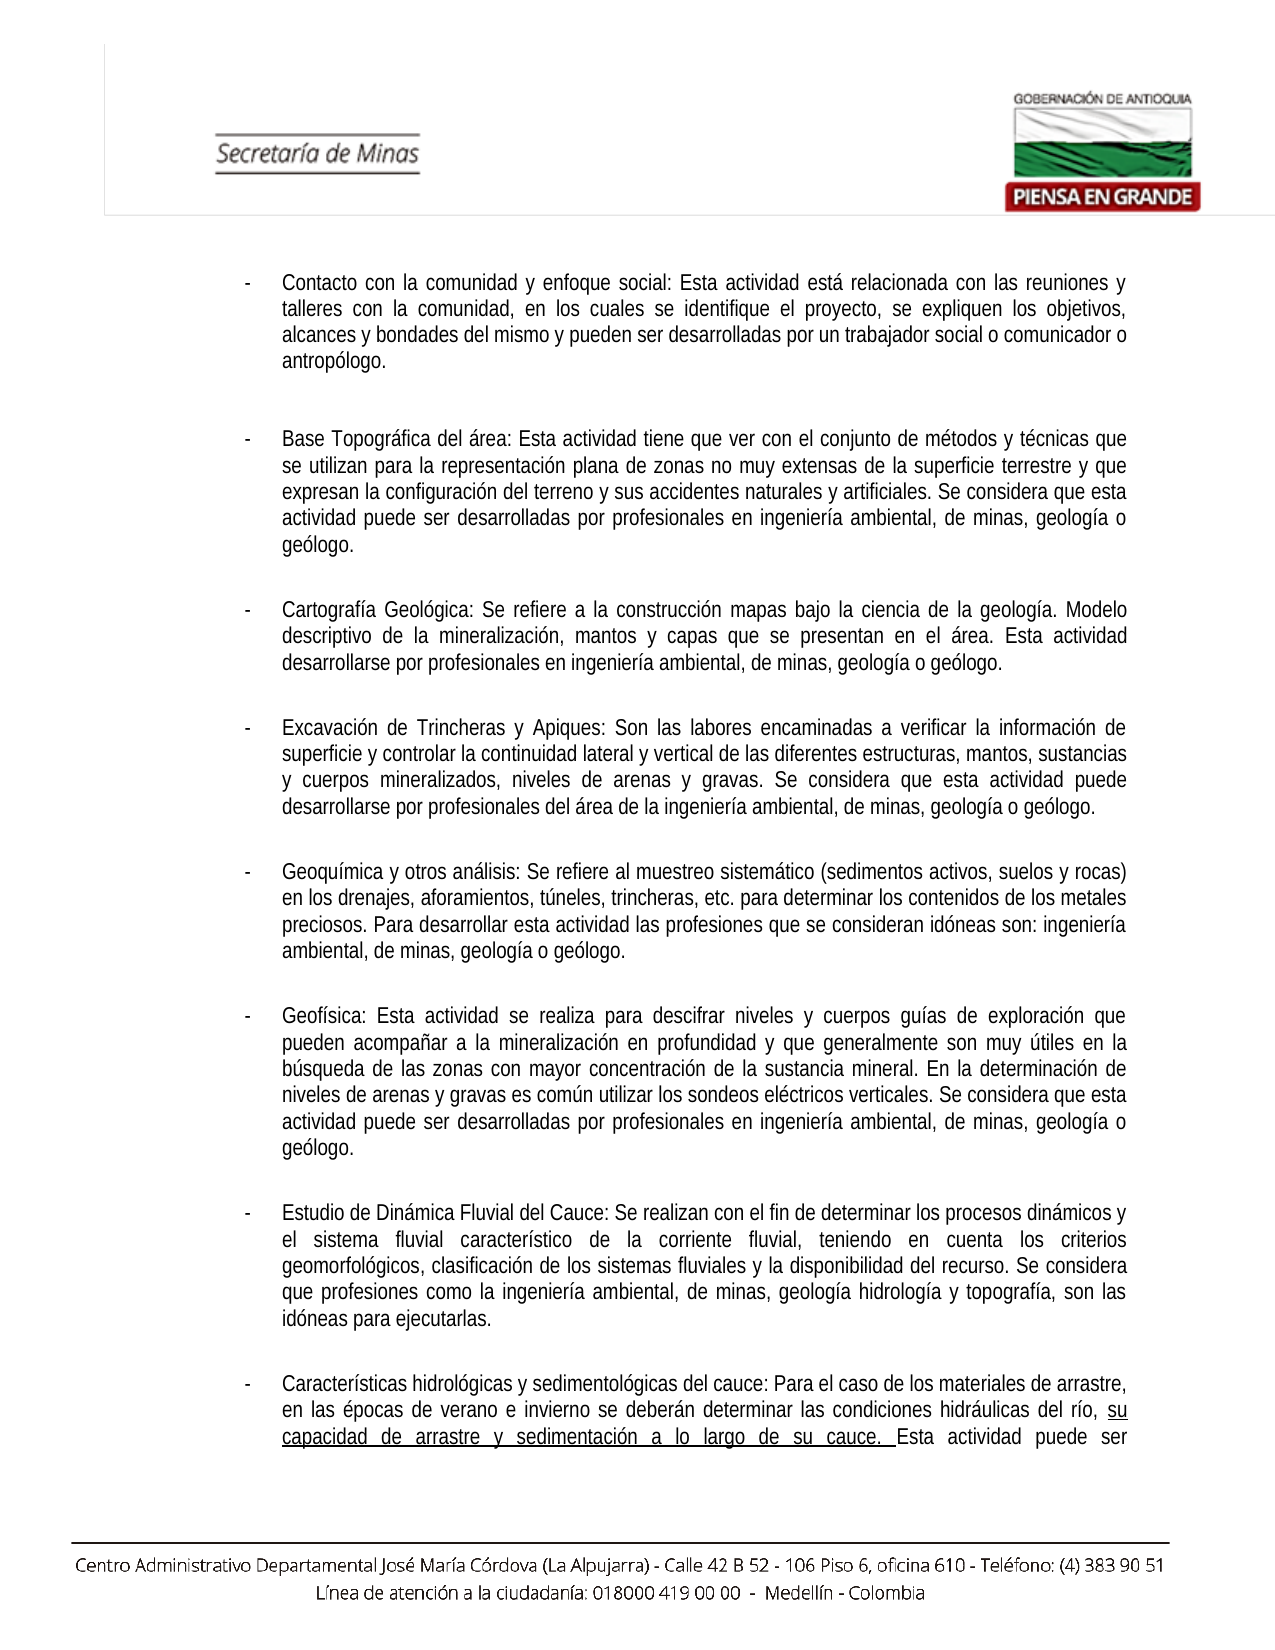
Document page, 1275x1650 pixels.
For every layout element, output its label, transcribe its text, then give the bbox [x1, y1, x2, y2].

list Base Topográfica del área: Esta actividad tiene que ver con el conjunto de métodos y técnicas que se utilizan para la representación plana de zonas no muy extensas de la superficie terrestre y que expresan la configuración del terreno y sus accidentes naturales y artificiales. Se considera que esta actividad puede ser desarrolladas por profesionales en ingeniería ambiental, de minas, geología o geólogo. [244, 425, 1127, 557]
picture [0, 1535, 1258, 1642]
list Cartografía Geológica: Se refiere a la construcción mapas bajo la ciencia de la geología. Modelo descriptivo de la mineralización, mantos y capas que se presentan en el área. Esta actividad desarrollarse por profesionales en ingeniería ambiental, de minas, geología o geólogo. [244, 596, 1127, 675]
list Excavación de Trincheras y Apiques: Son las labores encaminadas a verificar la información de superficie y controlar la continuidad lateral y vertical de las diferentes estructuras, mantos, sustancias y cuerpos mineralizados, niveles de arenas y gravas. Se considera que esta actividad puede desarrollarse por profesionales del área de la ingeniería ambiental, de minas, geología o geólogo. [244, 714, 1127, 819]
list Contacto con la comunidad y enfoque social: Esta actividad está relacionada con las reuniones y talleres con la comunidad, en los cuales se identifique el proyecto, se expliquen los objetivos, alcances y bondades del mismo y pueden ser desarrolladas por un trabajador social o comunicador o antropólogo. [244, 268, 1127, 374]
list Estudio de Dinámica Fluvial del Cauce: Se realizan con el fin de determinar los procesos dinámicos y el sistema fluvial característico de la corriente fluvial, teniendo en cuenta los criterios geomorfológicos, clasificación de los sistemas fluviales y la disponibilidad del recurso. Se considera que profesiones como la ingeniería ambiental, de minas, geología hidrología y topografía, son las idóneas para ejecutarlas. [244, 1199, 1127, 1331]
list Geoquímica y otros análisis: Se refiere al muestreo sistemático (sedimentos activos, suelos y rocas) en los drenajes, aforamientos, túneles, trincheras, etc. para determinar los contenidos de los metales preciosos. Para desarrollar esta actividad las profesiones que se consideran idóneas son: ingeniería ambiental, de minas, geología o geólogo. [244, 858, 1127, 963]
list Geofísica: Esta actividad se realiza para descifrar niveles y cuerpos guías de exploración que pueden acompañar a la mineralización en profundidad y que generalmente son muy útiles en la búsqueda de las zonas con mayor concentración de la sustancia mineral. En la determinación de niveles de arenas y gravas es común utilizar los sondeos eléctricos verticales. Se considera que esta actividad puede ser desarrolladas por profesionales en ingeniería ambiental, de minas, geología o geólogo. [244, 1002, 1127, 1160]
picture [103, 44, 1275, 217]
